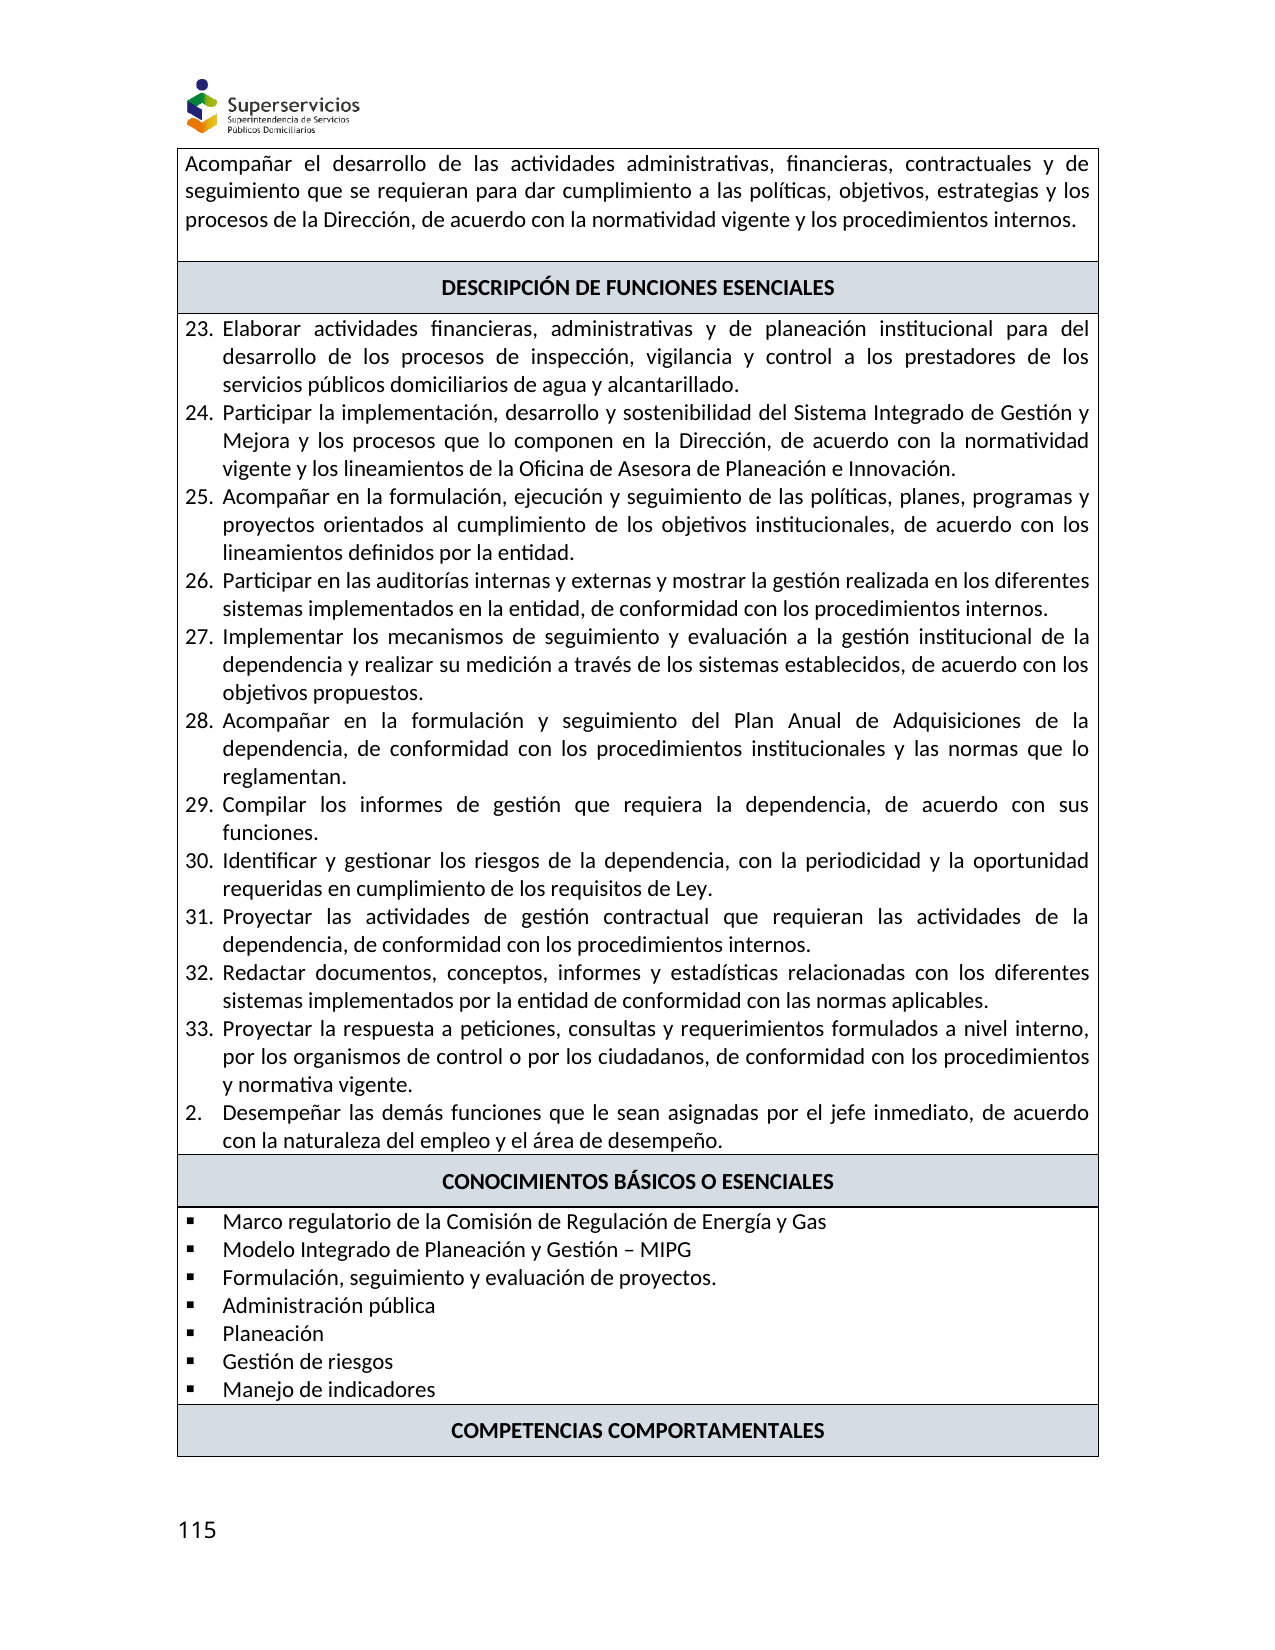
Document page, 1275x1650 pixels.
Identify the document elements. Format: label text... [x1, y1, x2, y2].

table_cell COMPETENCIAS COMPORTAMENTALES [178, 1405, 1098, 1456]
table_cell Acompañar el desarrollo de las actividades administrativas, financieras, contractuales y de seguimiento que se requieran para dar cumplimiento a las políticas, objetivos, estrategias y los procesos de la Dirección, de acuerdo con la normatividad vigente y los procedimientos internos. [178, 149, 1098, 261]
table_cell DESCRIPCIÓN DE FUNCIONES ESENCIALES [178, 262, 1098, 313]
table_cell Elaborar actividades financieras, administrativas y de planeación institucional para del desarrollo de los procesos de inspección, vigilancia y control a los prestadores de los servicios públicos domiciliarios de agua y alcantarillado. Participar la implementación, desarrollo y sostenibilidad del Sistema Integrado de Gestión y Mejora y los procesos que lo componen en la Dirección, de acuerdo con la normatividad vigente y los lineamientos de la Oficina de Asesora de Planeación e Innovación. Acompañar en la formulación, ejecución y seguimiento de las políticas, planes, programas y proyectos orientados al cumplimiento de los objetivos institucionales, de acuerdo con los lineamientos definidos por la entidad. Participar en las auditorías internas y externas y mostrar la gestión realizada en los diferentes sistemas implementados en la entidad, de conformidad con los procedimientos internos. Implementar los mecanismos de seguimiento y evaluación a la gestión institucional de la dependencia y realizar su medición a través de los sistemas establecidos, de acuerdo con los objetivos propuestos. Acompañar en la formulación y seguimiento del Plan Anual de Adquisiciones de la dependencia, de conformidad con los procedimientos institucionales y las normas que lo reglamentan. Compilar los informes de gestión que requiera la dependencia, de acuerdo con sus funciones. Identificar y gestionar los riesgos de la dependencia, con la periodicidad y la oportunidad requeridas en cumplimiento de los requisitos de Ley. Proyectar las actividades de gestión contractual que requieran las actividades de la dependencia, de conformidad con los procedimientos internos. Redactar documentos, conceptos, informes y estadísticas relacionadas con los diferentes sistemas implementados por la entidad de conformidad con las normas aplicables. Proyectar la respuesta a peticiones, consultas y requerimientos formulados a nivel interno, por los organismos de control o por los ciudadanos, de conformidad con los procedimientos y normativa vigente. Desempeñar las demás funciones que le sean asignadas por el jefe inmediato, de acuerdo con la naturaleza del empleo y el área de desempeño. [178, 314, 1098, 1154]
table_cell Marco regulatorio de la Comisión de Regulación de Energía y Gas Modelo Integrado de Planeación y Gestión – MIPG Formulación, seguimiento y evaluación de proyectos. Administración pública Planeación Gestión de riesgos Manejo de indicadores [178, 1208, 1098, 1403]
table_cell CONOCIMIENTOS BÁSICOS O ESENCIALES [178, 1155, 1098, 1206]
picture [177, 73, 370, 140]
